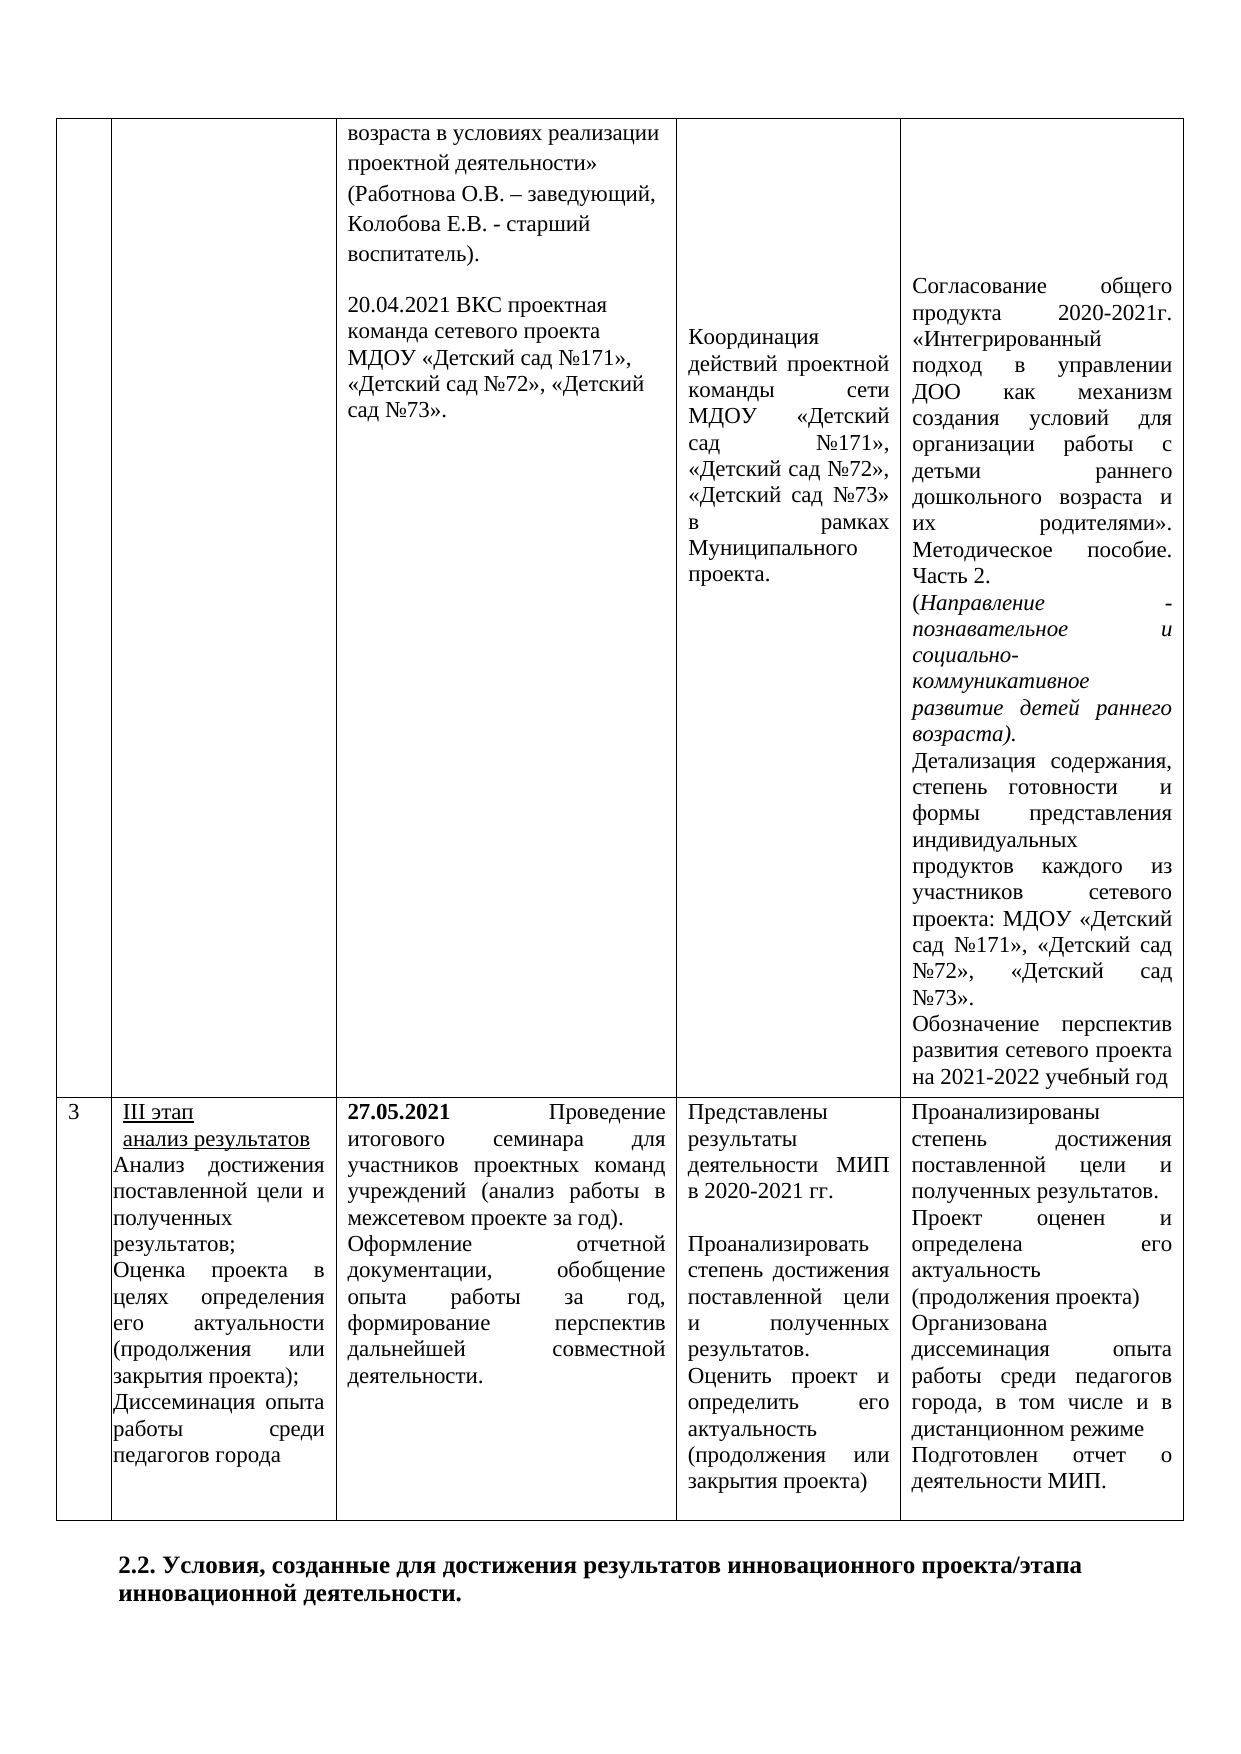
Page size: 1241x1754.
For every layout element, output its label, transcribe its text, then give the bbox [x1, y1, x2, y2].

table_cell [337, 119, 676, 1097]
table_cell Проанализированы степень достижения поставленной цели и полученных результатов. Проект оценен и определена его актуальность (продолжения проекта) Организована диссеминация опыта работы среди педагогов города, в том числе и в дистанционном режиме Подготовлен отчет о деятельности МИП. [901, 1098, 1183, 1520]
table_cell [677, 119, 900, 1097]
table_cell 3 [57, 1098, 111, 1520]
table_cell Представлены результаты деятельности МИП в 2020-2021 гг. Проанализировать степень достижения поставленной цели и полученных результатов. Оценить проект и определить его актуальность (продолжения или закрытия проекта) [677, 1098, 900, 1520]
text 2.2. Условия, созданные для достижения результатов инновационного проекта/этапа инновационной деятельности. [118, 1550, 1122, 1607]
table_cell III этап анализ результатов Анализ достижения поставленной цели и полученных результатов; Оценка проекта в целях определения его актуальности (продолжения или закрытия проекта); Диссеминация опыта работы среди педагогов города [112, 1098, 336, 1520]
table_cell [57, 119, 111, 1097]
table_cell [112, 119, 336, 1097]
table_cell 27.05.2021 Проведение итогового семинара для участников проектных команд учреждений (анализ работы в межсетевом проекте за год). Оформление отчетной документации, обобщение опыта работы за год, формирование перспектив дальнейшей совместной деятельности. [337, 1098, 676, 1520]
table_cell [901, 119, 1183, 1097]
